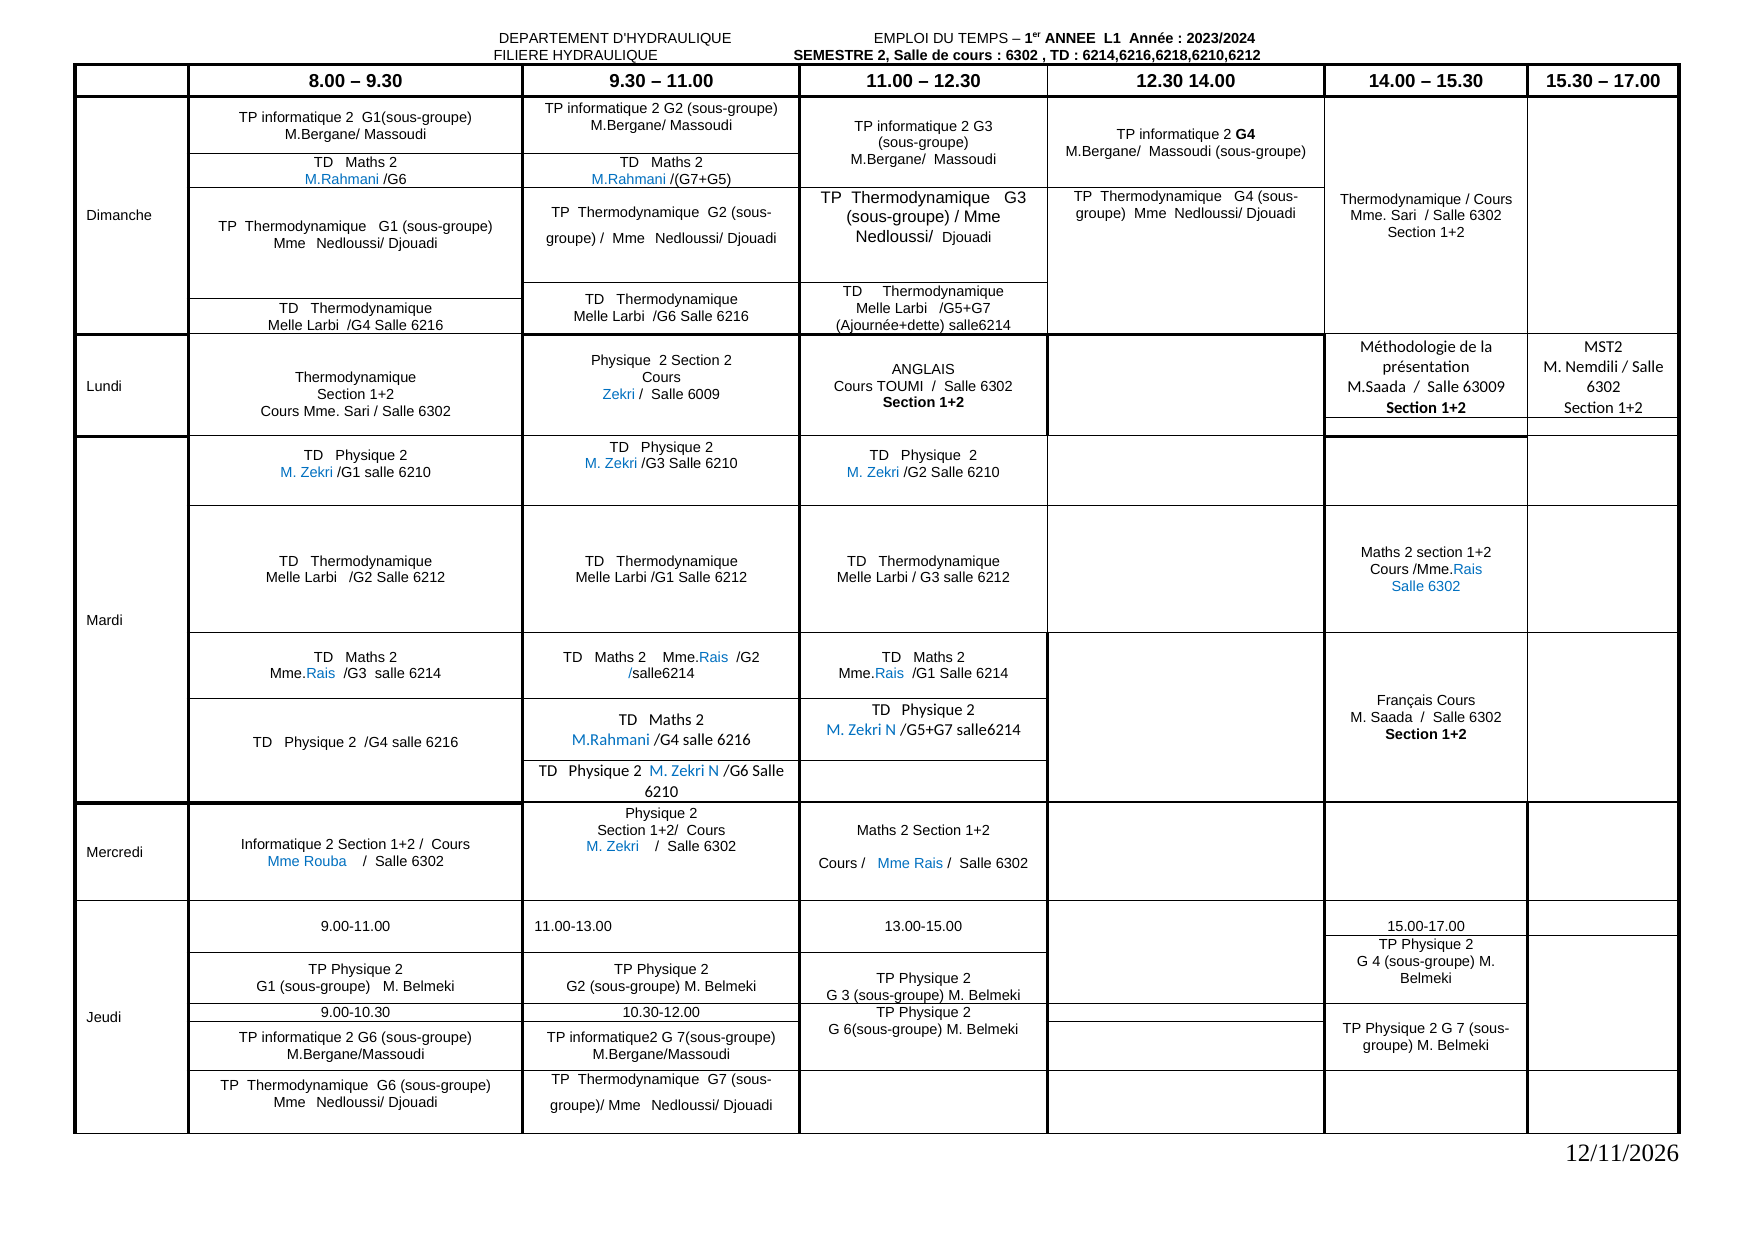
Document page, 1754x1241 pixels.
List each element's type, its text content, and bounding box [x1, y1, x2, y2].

table_cell [1528, 633, 1677, 801]
table_cell [1326, 803, 1526, 900]
text FILIERE HYDRAULIQUE SEMESTRE 2, Salle de cours : 6302 , TD : 6214,6216,6218,6210,6212 [75, 46, 1679, 63]
table_cell TD Physique 2 M. Zekri N /G5+G7 salle6214 [801, 699, 1046, 760]
table_cell TD Thermodynamique Melle Larbi /G5+G7 (Ajournée+dette) salle6214 [801, 283, 1047, 333]
table_cell [1529, 936, 1677, 1070]
table_cell TD Thermodynamique Melle Larbi /G1 Salle 6212 [524, 506, 798, 632]
table_cell 11.00-13.00 [524, 901, 798, 952]
table_cell TD Maths 2 Mme.Rais /G3 salle 6214 [190, 633, 521, 698]
table_cell Mardi [77, 438, 187, 801]
table_cell TD Thermodynamique Melle Larbi / G3 salle 6212 [801, 506, 1047, 632]
table_cell TP Physique 2 G1 (sous-groupe) M. Belmeki [190, 953, 521, 1003]
table_cell TD Thermodynamique Melle Larbi /G6 Salle 6216 [524, 283, 798, 333]
table_cell 15.00-17.00 [1326, 901, 1526, 935]
table_cell [1528, 506, 1677, 632]
table_cell TP Thermodynamique G6 (sous-groupe) Mme Nedloussi/ Djouadi [190, 1071, 521, 1133]
table_cell [1049, 1022, 1323, 1070]
table_cell Maths 2 Section 1+2 Cours / Mme Rais / Salle 6302 [801, 803, 1046, 900]
table_cell TD Maths 2 M.Rahmani /G6 [190, 154, 521, 187]
table_cell Mercredi [77, 805, 187, 900]
table_cell TD Physique 2 M. Zekri /G1 salle 6210 [190, 436, 521, 505]
text DEPARTEMENT D'HYDRAULIQUE EMPLOI DU TEMPS – 1er ANNEE L1 Année : 2023/2024 [75, 29, 1679, 46]
table_cell Lundi [77, 336, 187, 435]
table_cell TP informatique 2 G2 (sous-groupe) M.Bergane/ Massoudi [524, 98, 798, 152]
table_cell [801, 1071, 1046, 1133]
table_cell TP Thermodynamique G1 (sous-groupe) Mme Nedloussi/ Djouadi [190, 188, 521, 298]
table_cell TP informatique2 G 7(sous-groupe) M.Bergane/Massoudi [524, 1022, 798, 1070]
table_cell [1048, 436, 1323, 505]
table_cell Thermodynamique / Cours Mme. Sari / Salle 6302 Section 1+2 [1325, 98, 1527, 333]
table_cell 10.30-12.00 [524, 1004, 798, 1021]
table_cell TP Thermodynamique G4 (sous-groupe) Mme Nedloussi/ Djouadi [1048, 188, 1324, 333]
table_cell [1326, 418, 1527, 435]
table_cell 13.00-15.00 [801, 901, 1046, 952]
table_cell [1049, 1071, 1323, 1133]
table_cell TP Physique 2 G 7 (sous-groupe) M. Belmeki [1326, 1004, 1526, 1070]
table_cell TD Physique 2 M. Zekri /G2 Salle 6210 [801, 436, 1047, 505]
table_cell [1529, 1071, 1677, 1133]
table_cell TP Physique 2 G2 (sous-groupe) M. Belmeki [524, 953, 798, 1003]
table_header 8.00 – 9.30 [190, 66, 521, 95]
table_cell Dimanche [77, 98, 187, 333]
table_cell TP Physique 2 G 4 (sous-groupe) M. Belmeki [1326, 936, 1526, 1003]
table_cell [1326, 1071, 1526, 1133]
table_cell Informatique 2 Section 1+2 / Cours Mme Rouba / Salle 6302 [190, 805, 521, 900]
table_cell [1326, 438, 1527, 505]
table_header 14.00 – 15.30 [1326, 66, 1526, 95]
table_cell TP informatique 2 G1(sous-groupe) M.Bergane/ Massoudi [190, 98, 521, 152]
table_cell TD Maths 2 M.Rahmani /G4 salle 6216 [524, 699, 798, 760]
table_cell 9.00-11.00 [190, 901, 521, 952]
table_cell TP informatique 2 G6 (sous-groupe) M.Bergane/Massoudi [190, 1022, 521, 1070]
table_cell TP informatique 2 G3 (sous-groupe) M.Bergane/ Massoudi [801, 98, 1047, 187]
table_cell TP Physique 2 G 3 (sous-groupe) M. Belmeki [801, 953, 1046, 1003]
table_cell Maths 2 section 1+2 Cours /Mme.Rais Salle 6302 [1326, 506, 1527, 632]
table_cell [1049, 336, 1323, 435]
table_cell [1528, 418, 1677, 435]
table_cell [1529, 803, 1677, 900]
table_header 12.30 14.00 [1048, 66, 1323, 95]
table_cell TP Thermodynamique G2 (sous-groupe) / Mme Nedloussi/ Djouadi [524, 188, 798, 282]
table_header [77, 66, 187, 95]
table_cell MST2 M. Nemdili / Salle 6302 Section 1+2 [1528, 334, 1677, 417]
table_cell [1529, 901, 1677, 935]
table_cell Français Cours M. Saada / Salle 6302 Section 1+2 [1326, 633, 1527, 801]
table_cell [1049, 803, 1323, 900]
table_cell TP informatique 2 G4 M.Bergane/ Massoudi (sous-groupe) [1048, 98, 1324, 187]
table_cell Thermodynamique Section 1+2 Cours Mme. Sari / Salle 6302 [190, 334, 521, 435]
table_cell TP Thermodynamique G7 (sous-groupe)/ Mme Nedloussi/ Djouadi [524, 1071, 798, 1133]
table_cell Physique 2 Section 2 Cours Zekri / Salle 6009 [524, 336, 798, 435]
table_cell [1049, 633, 1323, 801]
table_cell Méthodologie de la présentation M.Saada / Salle 63009 Section 1+2 [1326, 334, 1527, 417]
table_cell Jeudi [77, 901, 187, 1133]
table_cell TD Maths 2 M.Rahmani /(G7+G5) [524, 154, 798, 187]
table_cell TD Physique 2 /G4 salle 6216 [190, 699, 521, 801]
table_cell TP Thermodynamique G3 (sous-groupe) / Mme Nedloussi/ Djouadi [801, 188, 1047, 282]
table_header 9.30 – 11.00 [524, 66, 798, 95]
table_cell [1528, 436, 1677, 505]
table_cell TD Thermodynamique Melle Larbi /G2 Salle 6212 [190, 506, 521, 632]
table_header 11.00 – 12.30 [801, 66, 1047, 95]
table_cell 9.00-10.30 [190, 1004, 521, 1021]
table_cell TD Physique 2 M. Zekri N /G6 Salle 6210 [524, 761, 798, 801]
table_cell [801, 761, 1046, 801]
table_cell [1528, 98, 1677, 333]
table_cell TD Thermodynamique Melle Larbi /G4 Salle 6216 [190, 299, 521, 333]
table_header 15.30 – 17.00 [1529, 66, 1677, 95]
table_cell TD Maths 2 Mme.Rais /G1 Salle 6214 [801, 633, 1046, 698]
table_cell TP Physique 2 G 6(sous-groupe) M. Belmeki [801, 1004, 1046, 1070]
table_cell TD Physique 2 M. Zekri /G3 Salle 6210 [524, 436, 798, 505]
table_cell [1049, 1004, 1323, 1021]
table_cell ANGLAIS Cours TOUMI / Salle 6302 Section 1+2 [801, 336, 1046, 435]
table_cell [1048, 506, 1323, 632]
table_cell [1049, 901, 1323, 1003]
table_cell TD Maths 2 Mme.Rais /G2 /salle6214 [524, 633, 798, 698]
table_cell Physique 2 Section 1+2/ Cours M. Zekri / Salle 6302 [524, 803, 798, 900]
